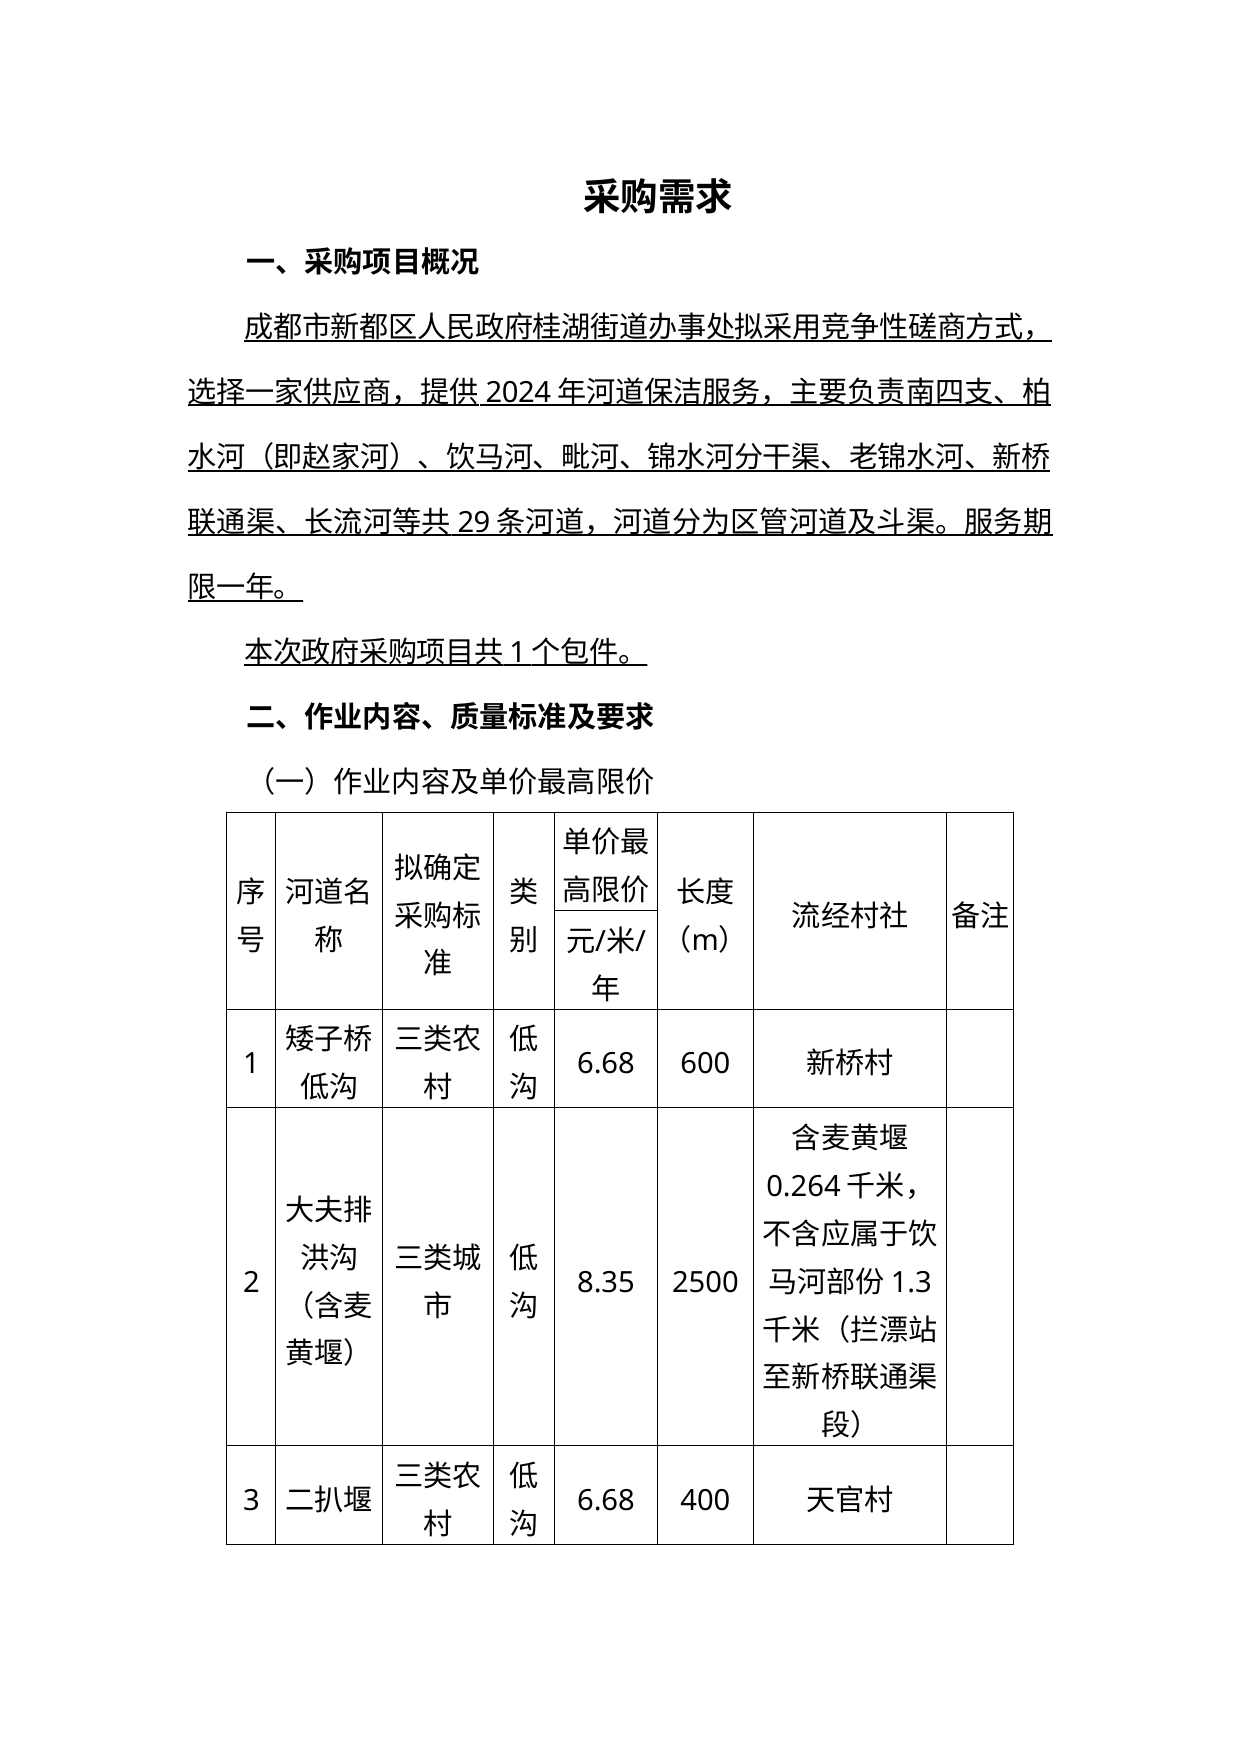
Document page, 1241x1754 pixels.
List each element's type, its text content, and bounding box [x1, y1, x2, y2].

table_cell 低沟 [494, 1446, 554, 1544]
table_cell 2 [227, 1108, 275, 1445]
list 二、作业内容、质量标准及要求 [187, 682, 1053, 747]
table_cell 三类城市 [383, 1108, 493, 1445]
text 一、采购项目概况 [187, 227, 1053, 292]
table_header 单价最高限价 [555, 813, 657, 910]
table_header 拟确定采购标准 [383, 813, 493, 1009]
table_header 河道名称 [276, 813, 382, 1009]
text （一）作业内容及单价最高限价 [187, 747, 1053, 812]
table_cell 二扒堰 [276, 1446, 382, 1544]
text 成都市新都区人民政府桂湖街道办事处拟采用竞争性磋商方式，选择一家供应商，提供2024年河道保洁服务，主要负责南四支、柏水河（即赵家河）、饮马河、毗河、锦水河分干渠、老锦水河、新桥联通渠、长流河等共29条河道，河道分为区管河道及斗渠。服务期限一年。 [187, 535, 1053, 617]
table_cell 8.35 [555, 1108, 657, 1445]
table_cell [947, 1108, 1013, 1445]
table_cell 低沟 [494, 1108, 554, 1445]
table_cell 6.68 [555, 1010, 657, 1107]
table_header 流经村社 [754, 813, 946, 1009]
table_cell 1 [227, 1010, 275, 1107]
table_cell 低沟 [494, 1010, 554, 1107]
table_header 类别 [494, 813, 554, 1009]
table_cell 矮子桥低沟 [276, 1010, 382, 1107]
table_header 备注 [947, 813, 1013, 1009]
table_cell 三类农村 [383, 1010, 493, 1107]
table_header 长度（m） [658, 813, 753, 1009]
table_cell 三类农村 [383, 1446, 493, 1544]
text 本次政府采购项目共1个包件。 [187, 617, 1053, 682]
table_cell [947, 1010, 1013, 1107]
table_cell [947, 1446, 1013, 1544]
table_header 序号 [227, 813, 275, 1009]
text 采购需求 [187, 162, 1053, 227]
table_cell 大夫排洪沟 （含麦黄堰） [276, 1108, 382, 1445]
table_cell 3 [227, 1446, 275, 1544]
table_cell 新桥村 [754, 1010, 946, 1107]
table_cell 含麦黄堰0.264千米，不含应属于饮马河部份1.3千米（拦漂站至新桥联通渠段） [754, 1108, 946, 1445]
text 成都市新都区人民政府桂湖街道办事处拟采用竞争性磋商方式，选择一家供应商，提供2024年河道保洁服务，主要负责南四支、柏水河（即赵家河）、饮马河、毗河、锦水河分干渠、老锦水河、新桥联通渠、长流河等共29条河道，河道分为区管河道及斗渠。服务期限一年。 [187, 292, 1053, 534]
table_cell 元/米/年 [555, 911, 657, 1009]
table_cell 400 [658, 1446, 753, 1544]
table_cell 6.68 [555, 1446, 657, 1544]
table_cell 600 [658, 1010, 753, 1107]
table_cell 天官村 [754, 1446, 946, 1544]
table_cell 2500 [658, 1108, 753, 1445]
